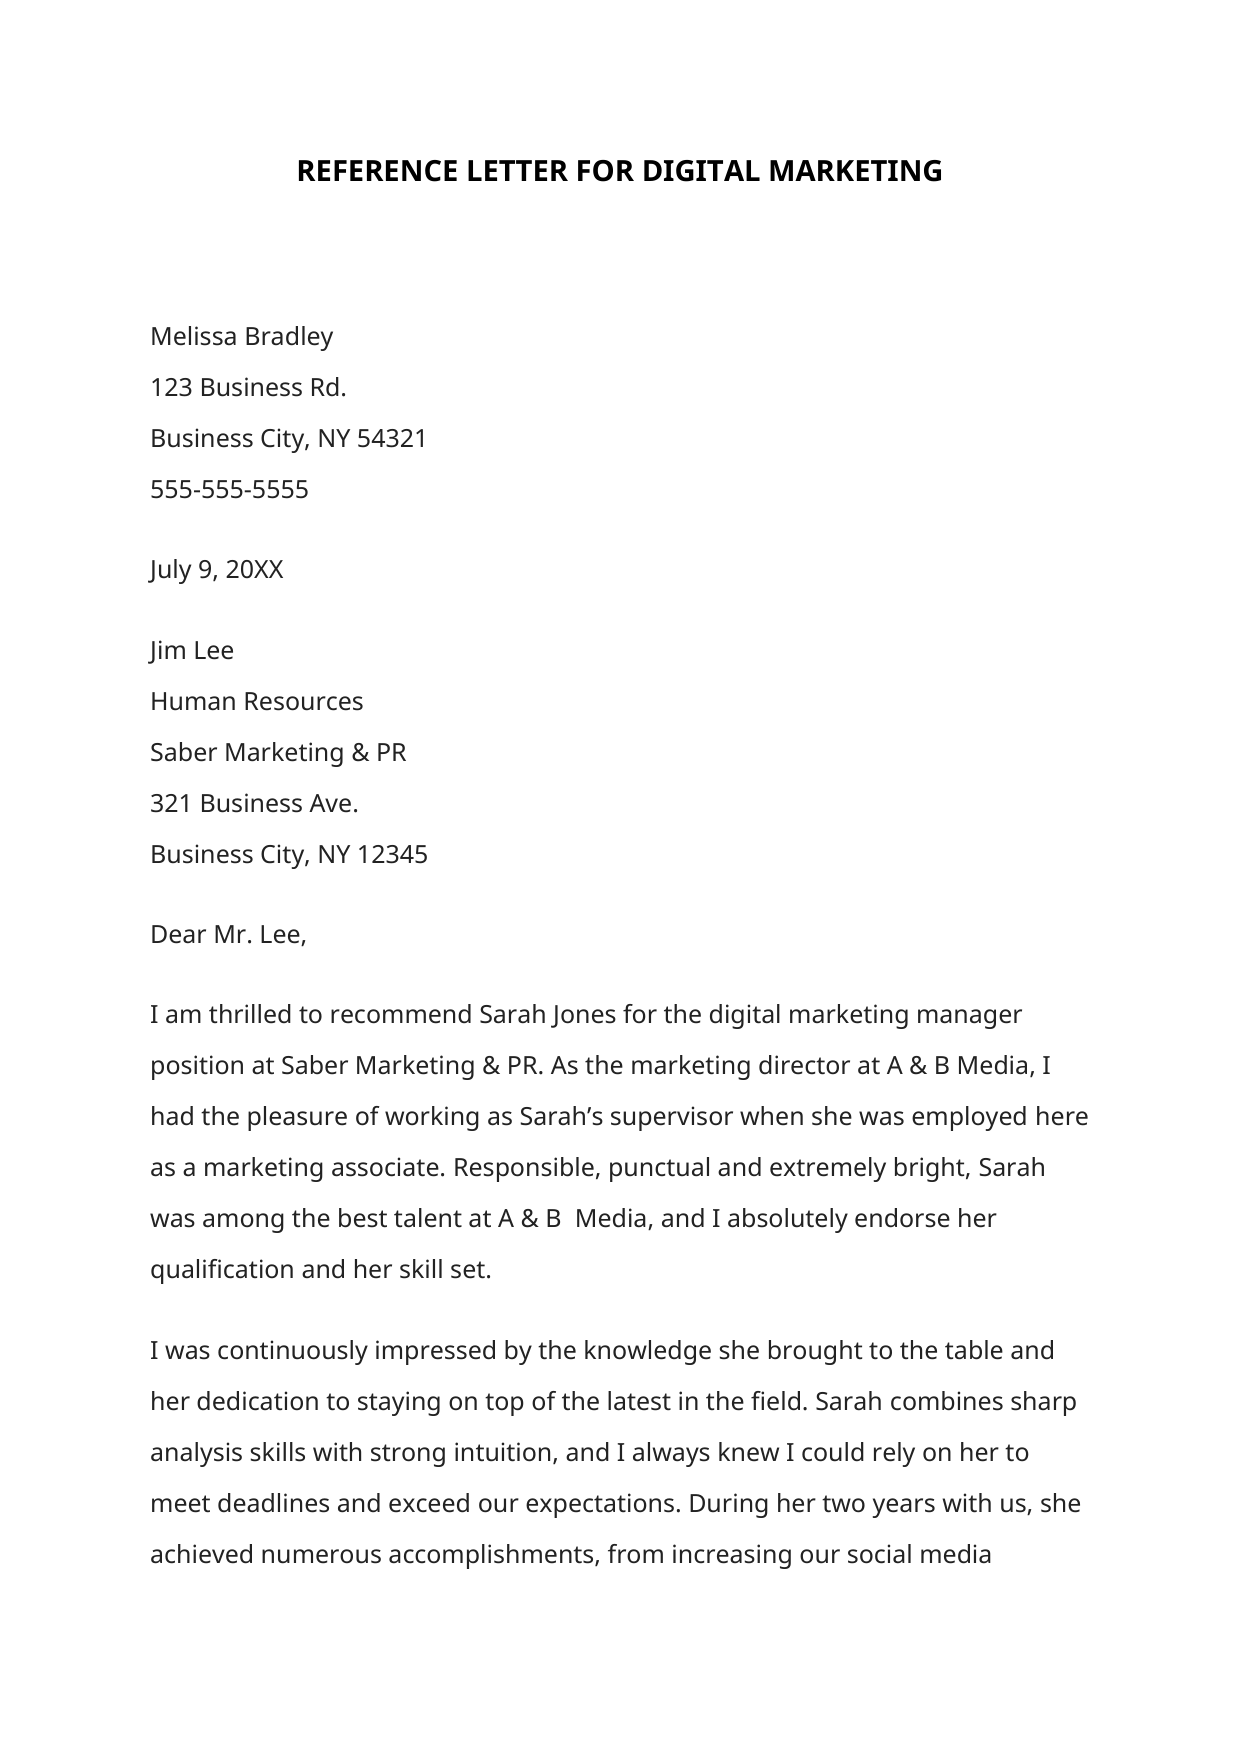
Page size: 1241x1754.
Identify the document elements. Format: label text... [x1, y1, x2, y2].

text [150, 1332, 1090, 1571]
text Melissa Bradley 123 Business Rd. Business City, NY 54321 555-555-5555 [150, 319, 1090, 506]
text Jim Lee Human Resources Saber Marketing & PR 321 Business Ave. Business City, NY 12345 [150, 632, 1090, 871]
text Dear Mr. Lee, [150, 917, 1090, 951]
text I am thrilled to recommend Sarah Jones for the digital marketing manager position at Saber Marketing & PR. As the marketing director at A & B Media, I had the pleasure of working as Sarah’s supervisor when she was employed​ here as a marketing associate. ​Responsible, punctual and extremely bright, ​Sarah was among the best talent at A & B ​ Media​, and I absolutely endorse her qualification and her skill set. [150, 997, 1090, 1286]
text July 9, 20XX [150, 552, 1090, 586]
text REFERENCE LETTER FOR DIGITAL MARKETING [150, 150, 1090, 190]
